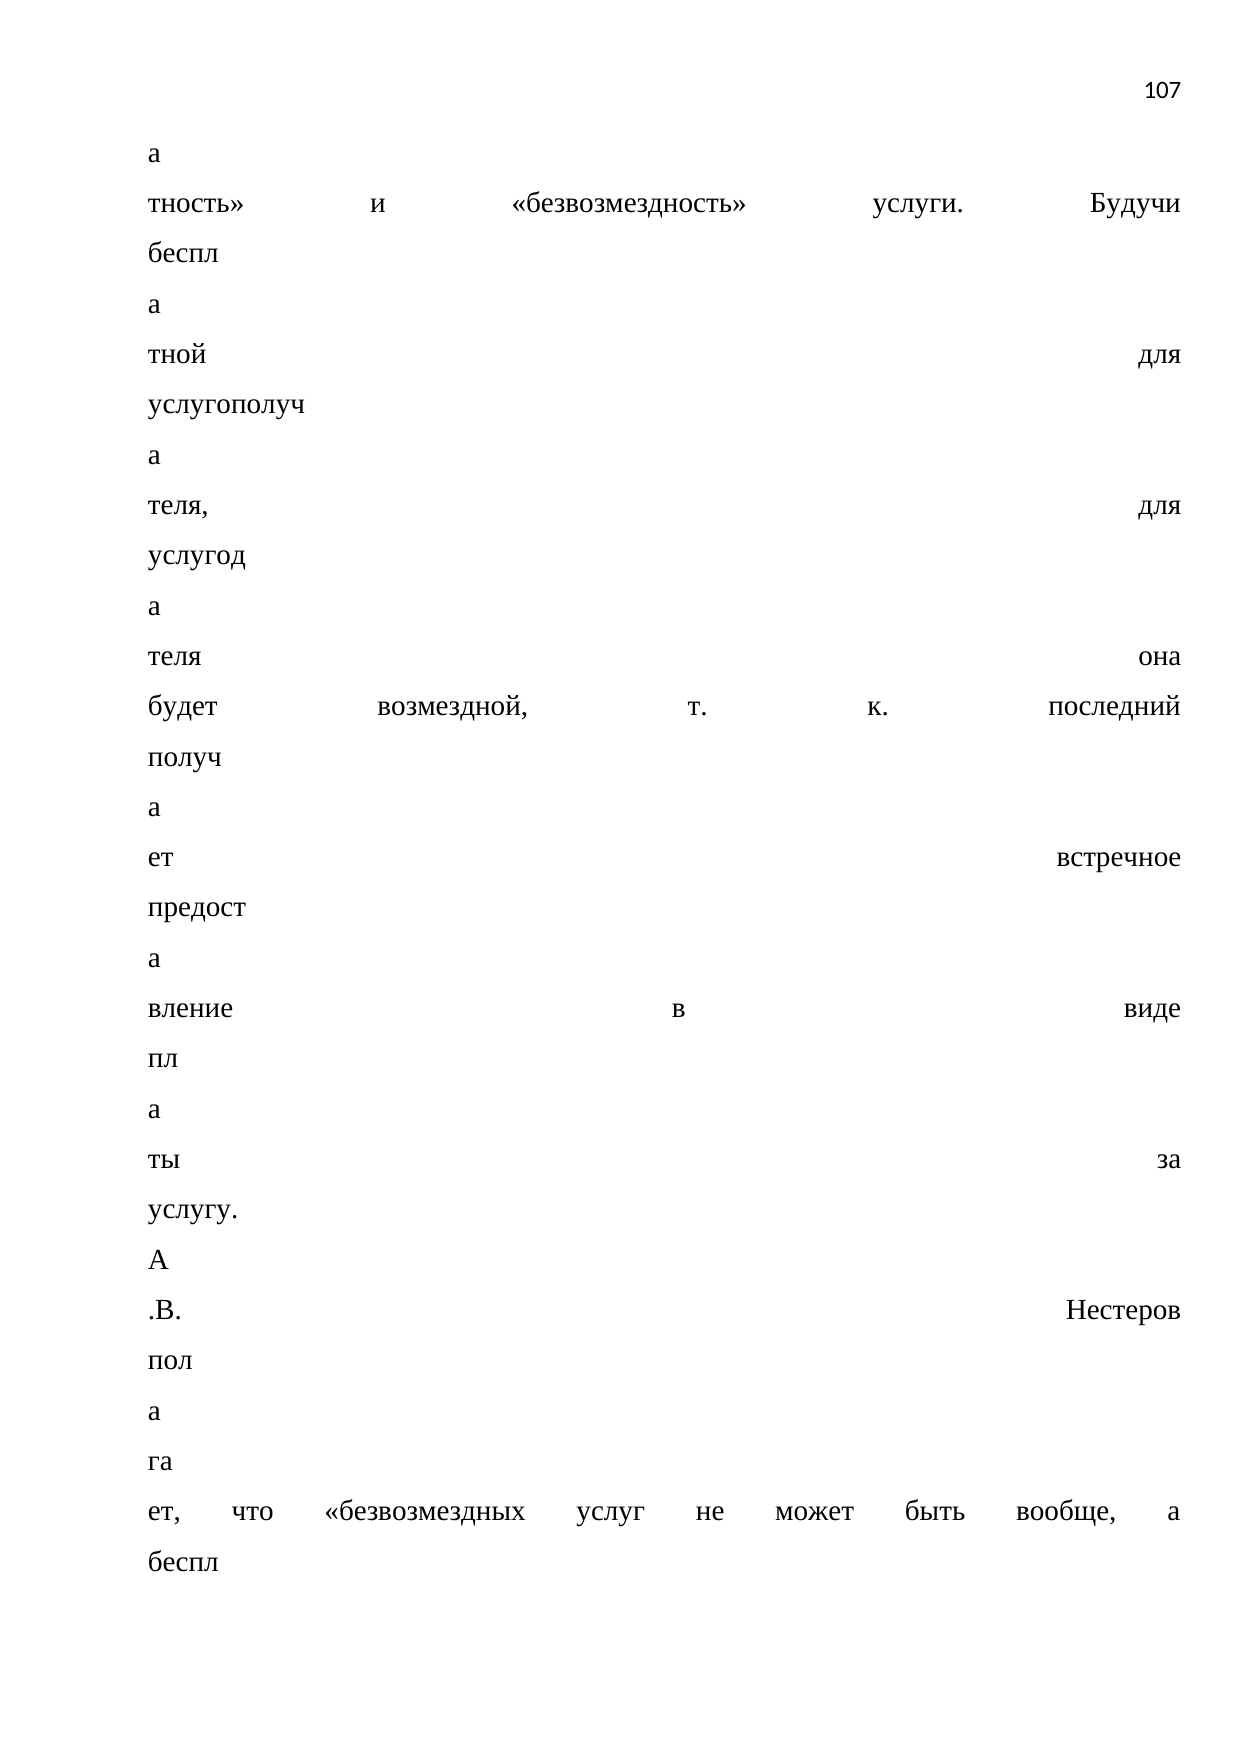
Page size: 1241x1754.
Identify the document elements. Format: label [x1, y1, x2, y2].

text [148, 135, 1181, 1577]
